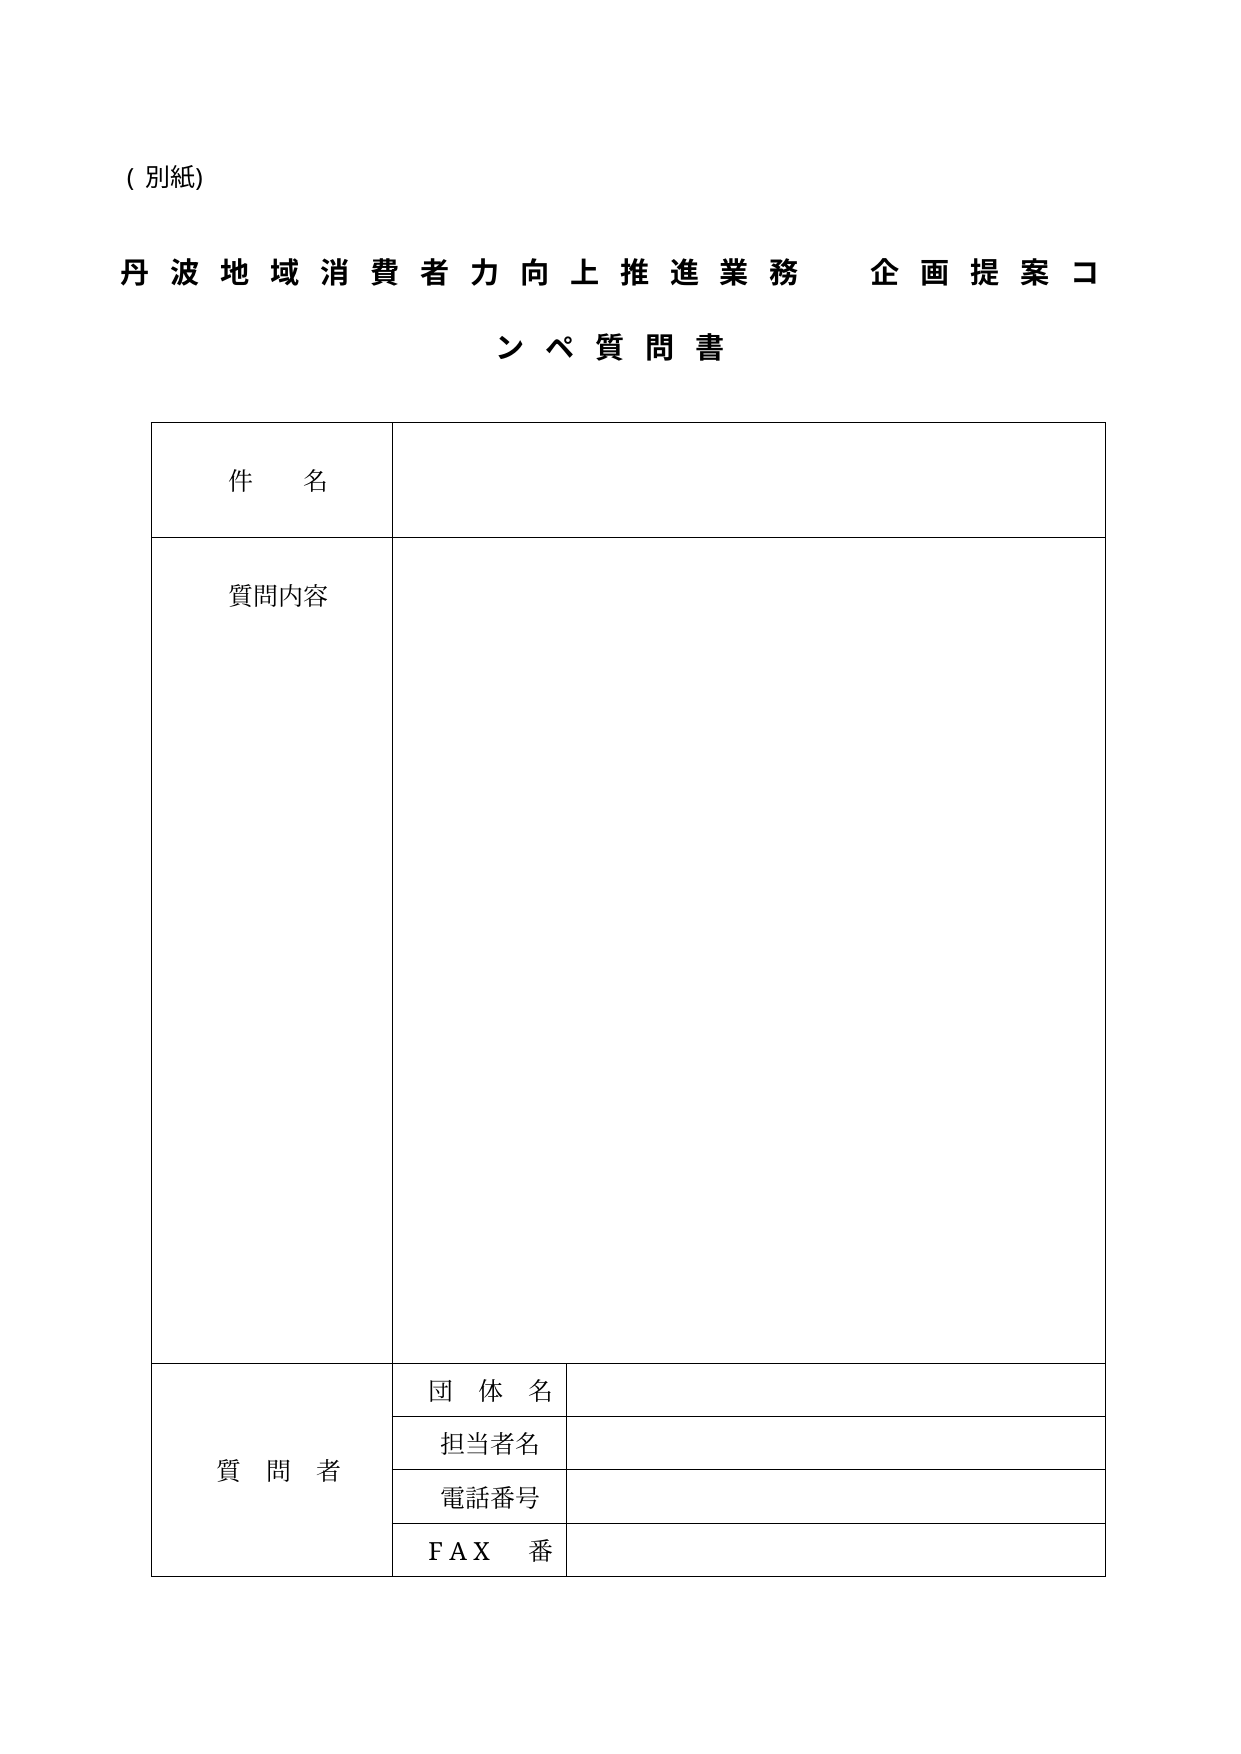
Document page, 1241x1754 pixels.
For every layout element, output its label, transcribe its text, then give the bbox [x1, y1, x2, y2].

table_cell 質問内容 [152, 538, 392, 1363]
table_cell 担当者名 [393, 1417, 566, 1469]
text (別紙) [120, 157, 1120, 194]
table_cell [567, 1364, 1105, 1416]
table_cell [567, 1470, 1105, 1522]
table_cell [393, 538, 1105, 1363]
table_cell 質 問 者 [152, 1364, 392, 1576]
table_header 件 名 [152, 423, 392, 537]
table_header [393, 423, 1105, 537]
table_cell 電話番号 [393, 1470, 566, 1522]
table_cell FAX番号 [393, 1524, 566, 1576]
text 丹波地域消費者力向上推進業務 企画提案コンペ質問書 [120, 232, 1120, 384]
table_cell 団 体 名 [393, 1364, 566, 1416]
table_cell [567, 1524, 1105, 1576]
table_cell [567, 1417, 1105, 1469]
